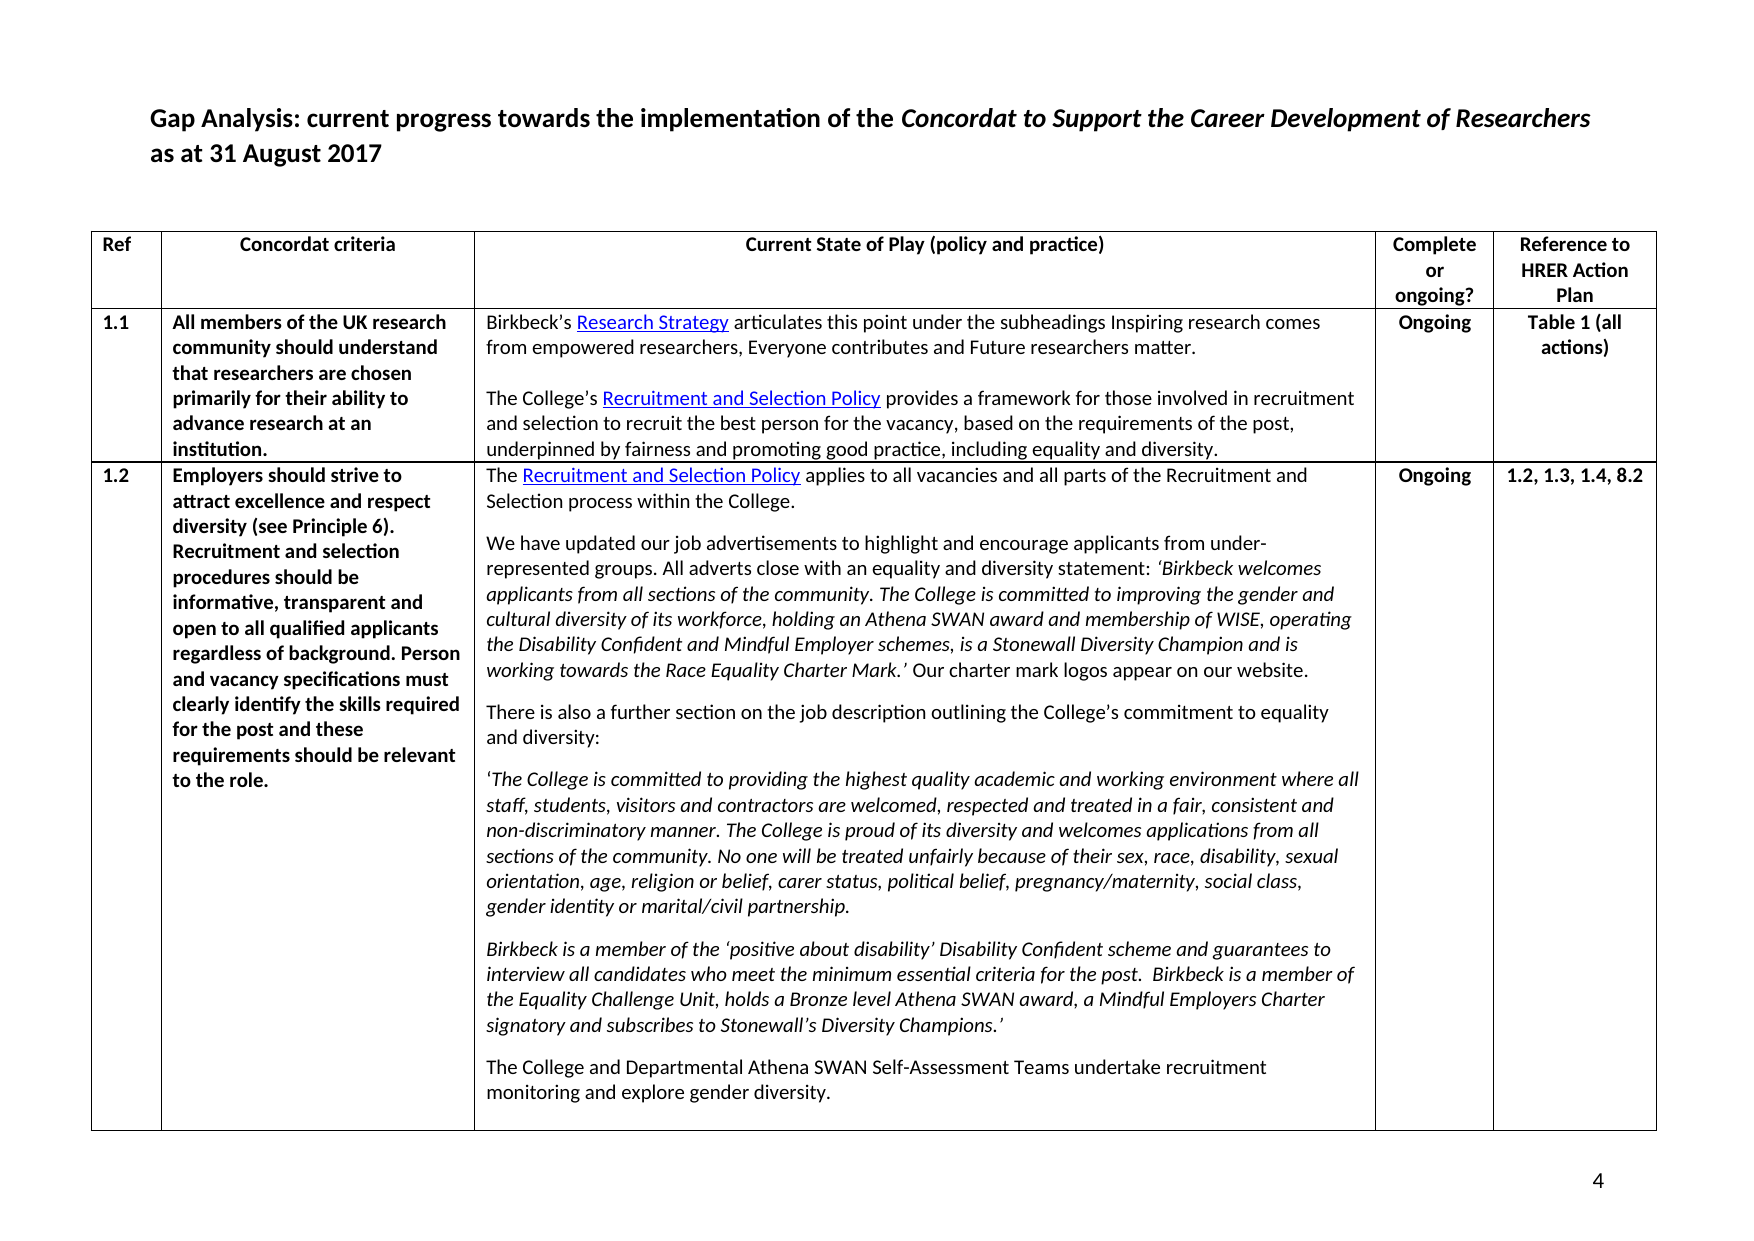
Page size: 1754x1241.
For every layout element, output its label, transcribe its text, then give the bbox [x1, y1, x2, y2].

table_cell 1.2 [92, 463, 161, 1130]
subtitle Gap Analysis: current progress towards the implementation of the Concordat to Support the Career Development of Researchers as at 31 August 2017 [150, 101, 1604, 169]
table_header Reference to HRER Action Plan [1494, 232, 1656, 308]
table_cell All members of the UK research community should understand that researchers are chosen primarily for their ability to advance research at an institution. [162, 309, 474, 461]
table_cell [162, 463, 474, 1130]
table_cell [475, 463, 1375, 1130]
table_cell 1.2, 1.3, 1.4, 8.2 [1494, 463, 1656, 1130]
table_header Concordat criteria [162, 232, 474, 308]
table_cell Table 1 (all actions) [1494, 309, 1656, 461]
table_header Current State of Play (policy and practice) [475, 232, 1375, 308]
table_cell Ongoing [1376, 463, 1493, 1130]
table_cell Birkbeck’s Research Strategy articulates this point under the subheadings Inspiring research comes from empowered researchers, Everyone contributes and Future researchers matter. The College’s Recruitment and Selection Policy provides a framework for those involved in recruitment and selection to recruit the best person for the vacancy, based on the requirements of the post, underpinned by fairness and promoting good practice, including equality and diversity. [475, 309, 1375, 461]
table_header Complete or ongoing? [1376, 232, 1493, 308]
table_cell Ongoing [1376, 309, 1493, 461]
table_cell 1.1 [92, 309, 161, 461]
table_header Ref [92, 232, 161, 308]
